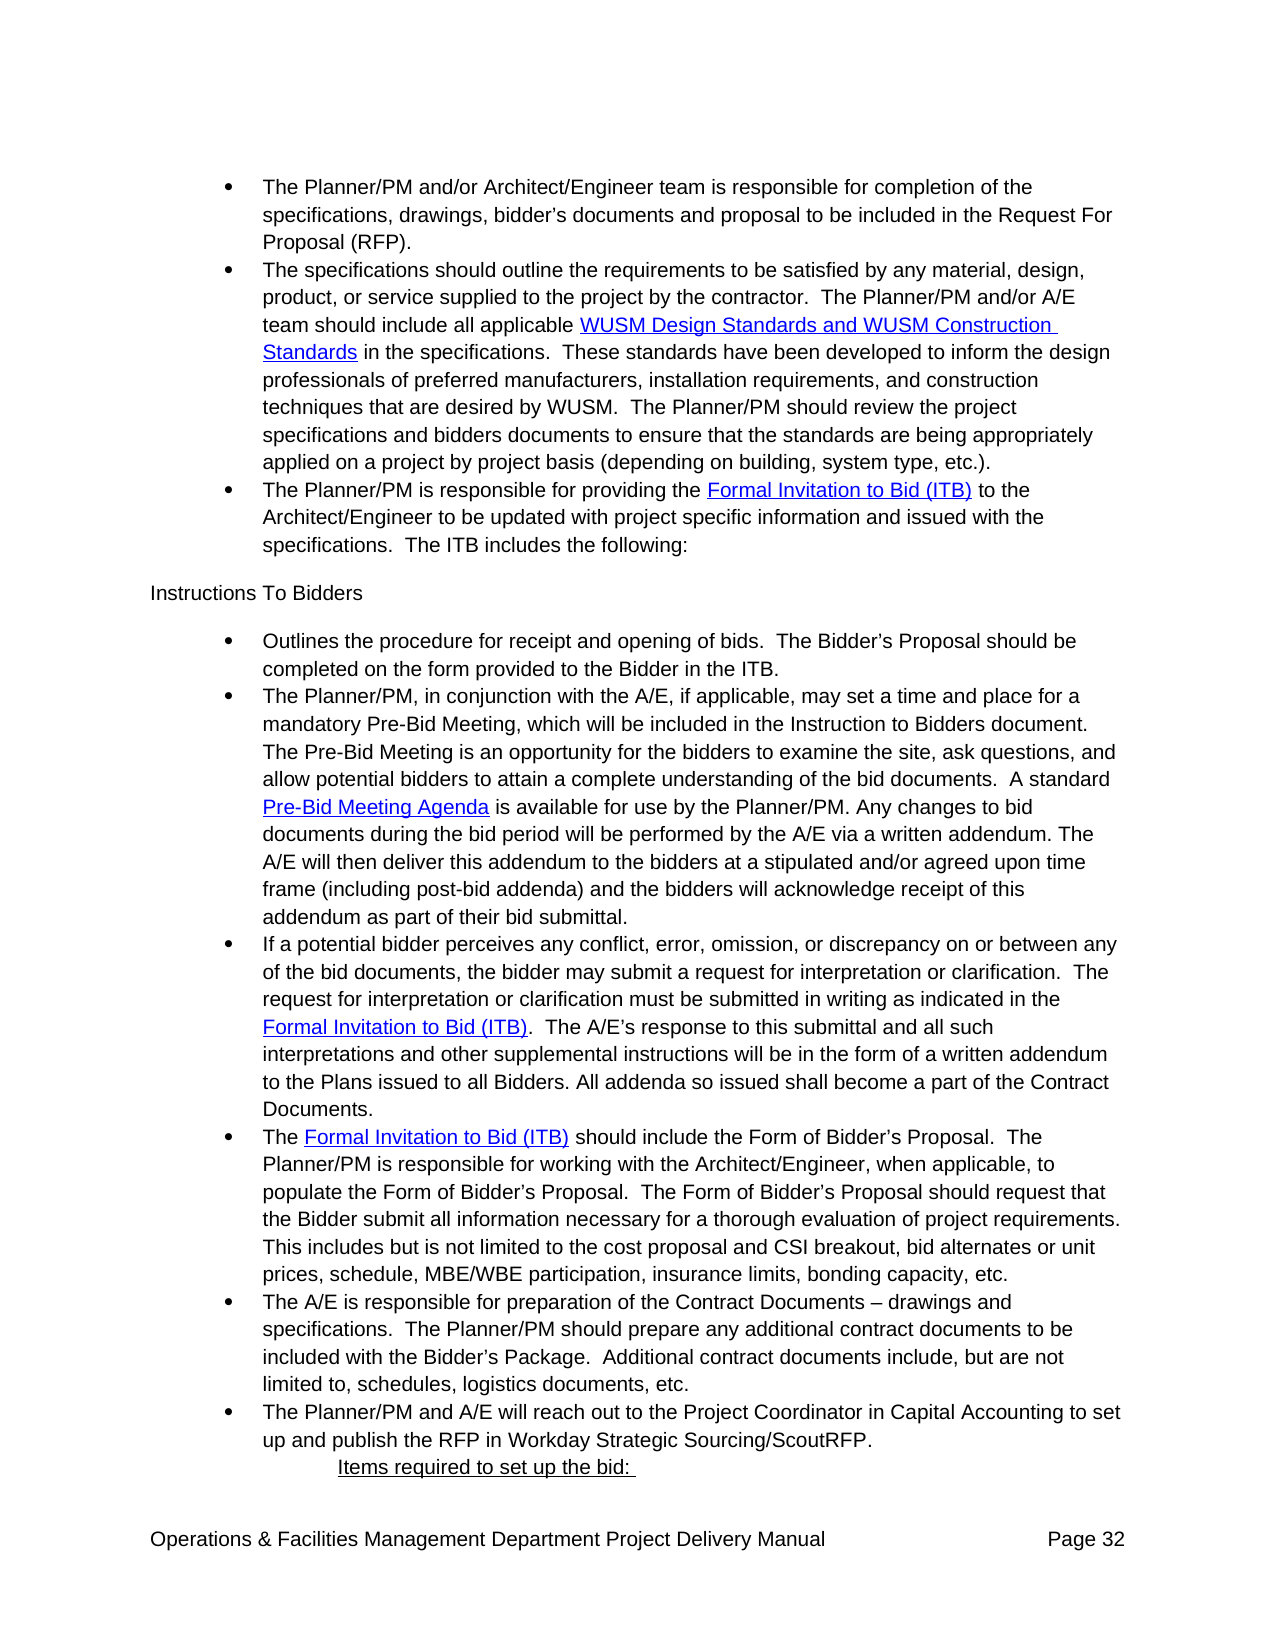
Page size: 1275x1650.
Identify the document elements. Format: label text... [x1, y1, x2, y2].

list The specifications should outline the requirements to be satisfied by any material, design, product, or service supplied to the project by the contractor. The Planner/PM and/or A/E team should include all applicable WUSM Design Standards and WUSM Construction Standards in the specifications. These standards have been developed to inform the design professionals of preferred manufacturers, installation requirements, and construction techniques that are desired by WUSM. The Planner/PM should review the project specifications and bidders documents to ensure that the standards are being appropriately applied on a project by project basis (depending on building, system type, etc.). [225, 257, 1125, 474]
text Instructions To Bidders [150, 581, 1125, 605]
list The Planner/PM is responsible for providing the Formal Invitation to Bid (ITB) to the Architect/Engineer to be updated with project specific information and issued with the specifications. The ITB includes the following: [225, 477, 1125, 557]
list If a potential bidder perceives any conflict, error, omission, or discrepancy on or between any of the bid documents, the bidder may submit a request for interpretation or clarification. The request for interpretation or clarification must be submitted in writing as indicated in the Formal Invitation to Bid (ITB). The A/E’s response to this submittal and all such interpretations and other supplemental instructions will be in the form of a written addendum to the Plans issued to all Bidders. All addenda so issued shall become a part of the Contract Documents. [225, 932, 1125, 1121]
list The Formal Invitation to Bid (ITB) should include the Form of Bidder’s Proposal. The Planner/PM is responsible for working with the Architect/Engineer, when applicable, to populate the Form of Bidder’s Proposal. The Form of Bidder’s Proposal should request that the Bidder submit all information necessary for a thorough evaluation of project requirements. This includes but is not limited to the cost proposal and CSI breakout, bid alternates or unit prices, schedule, MBE/WBE participation, insurance limits, bonding capacity, etc. [225, 1124, 1125, 1286]
list The Planner/PM and A/E will reach out to the Project Coordinator in Capital Accounting to set up and publish the RFP in Workday Strategic Sourcing/ScoutRFP. [225, 1400, 1125, 1451]
list Items required to set up the bid: [337, 1455, 1125, 1479]
list The A/E is responsible for preparation of the Contract Documents – drawings and specifications. The Planner/PM should prepare any additional contract documents to be included with the Bidder’s Package. Additional contract documents include, but are not limited to, schedules, logistics documents, etc. [225, 1290, 1125, 1396]
list The Planner/PM, in conjunction with the A/E, if applicable, may set a time and place for a mandatory Pre-Bid Meeting, which will be included in the Instruction to Bidders document. The Pre-Bid Meeting is an opportunity for the bidders to examine the site, ask questions, and allow potential bidders to attain a complete understanding of the bid documents. A standard Pre-Bid Meeting Agenda is available for use by the Planner/PM. Any changes to bid documents during the bid period will be performed by the A/E via a written addendum. The A/E will then deliver this addendum to the bidders at a stipulated and/or agreed upon time frame (including post-bid addenda) and the bidders will acknowledge receipt of this addendum as part of their bid submittal. [225, 684, 1125, 928]
list The Planner/PM and/or Architect/Engineer team is responsible for completion of the specifications, drawings, bidder’s documents and proposal to be included in the Request For Proposal (RFP). [225, 175, 1125, 254]
list Outlines the procedure for receipt and opening of bids. The Bidder’s Proposal should be completed on the form provided to the Bidder in the ITB. [225, 629, 1125, 681]
